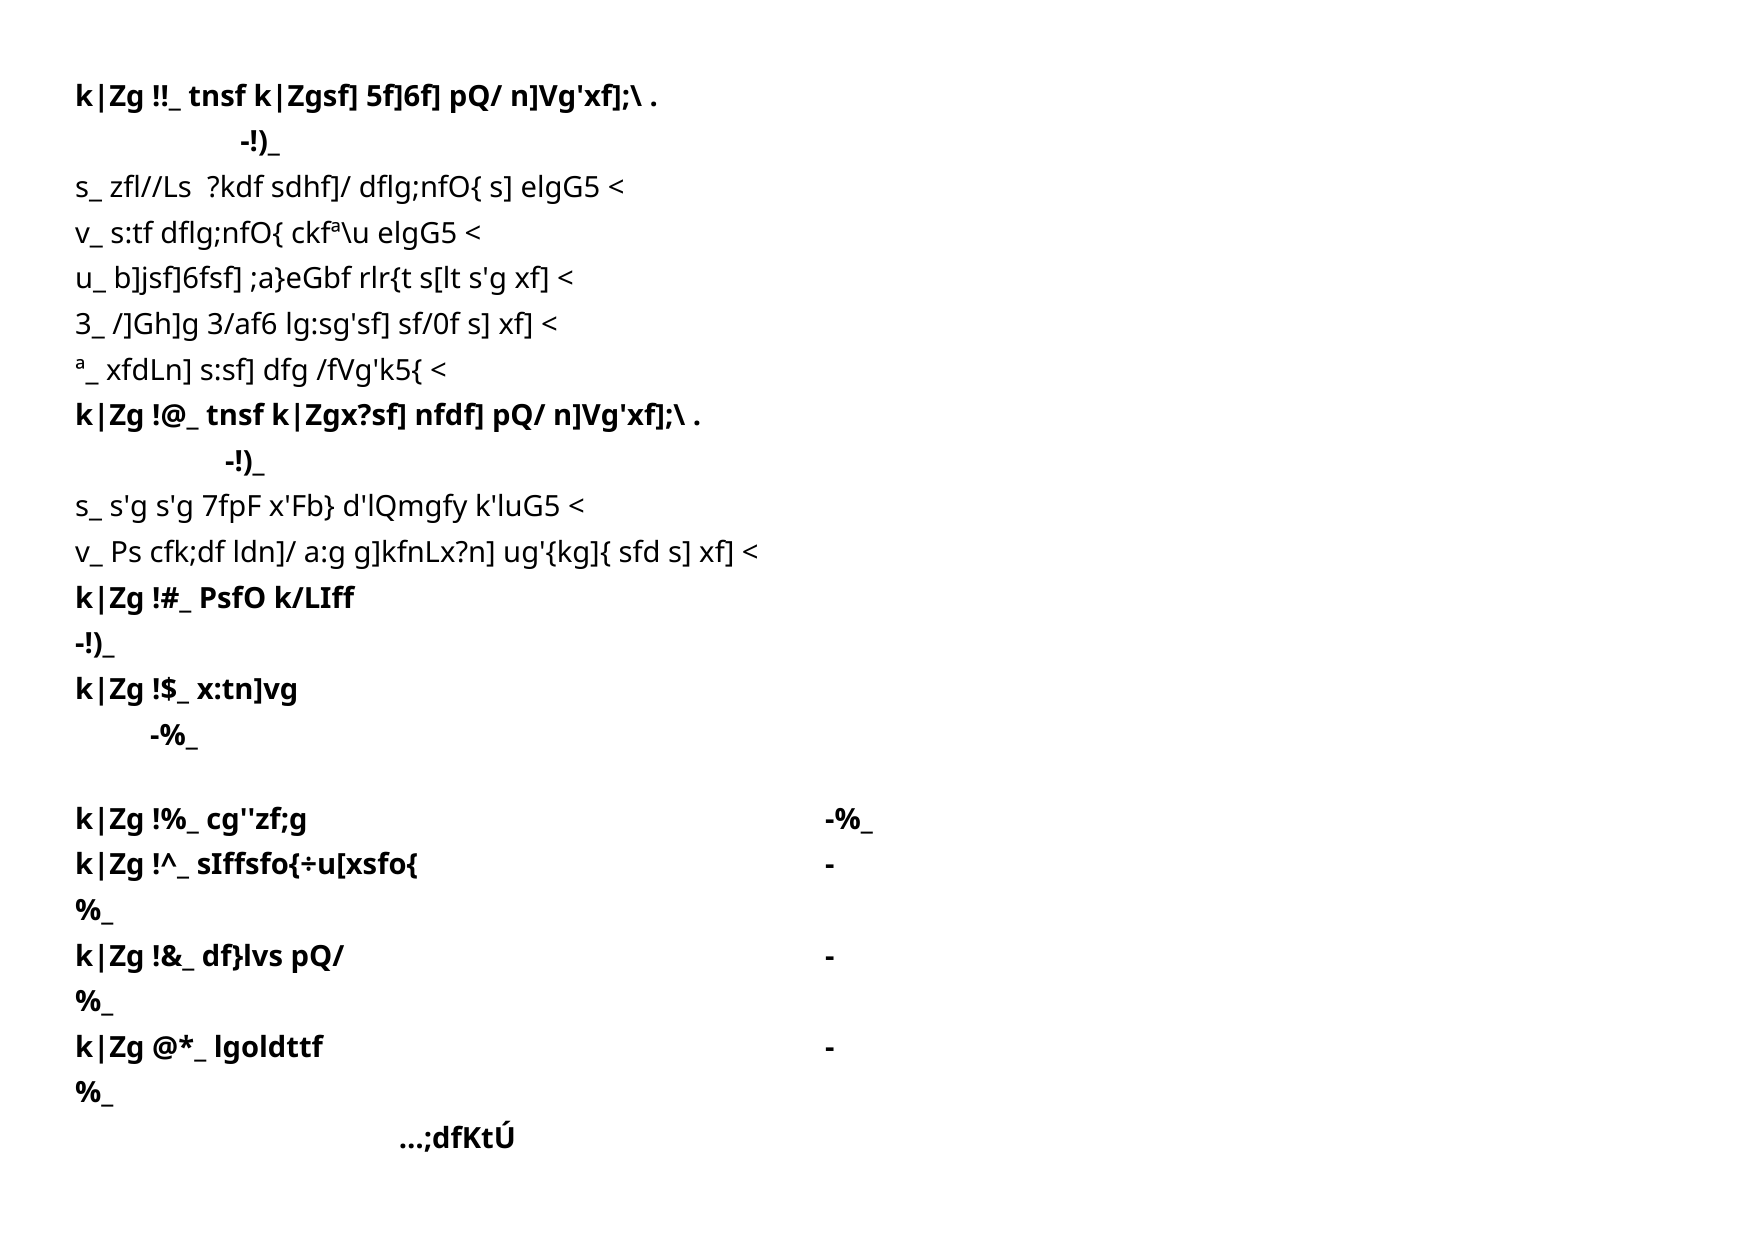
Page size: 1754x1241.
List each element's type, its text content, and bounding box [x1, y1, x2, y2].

text 3_ /]Gh]g 3/af6 lg:sg'sf] sf/0f s] xf] < [75, 303, 839, 343]
text s_ zfl//Ls ?kdf sdhf]/ dflg;nfO{ s] elgG5 < [75, 166, 839, 206]
text k|Zg !#_ PsfO k/LIff -!)_ [75, 577, 858, 662]
text ª_ xfdLn] s:sf] dfg /fVg'k5{ < [75, 349, 839, 388]
text k|Zg !!_ tnsf k|Zgsf] 5f]6f] pQ/ n]Vg'xf];\ . -!)_ [75, 75, 877, 160]
text k|Zg !^_ sIffsfo{÷u[xsfo{ -%_ [75, 843, 839, 929]
text v_ Ps cfk;df ldn]/ a:g g]kfnLx?n] ug'{kg]{ sfd s] xf] < [75, 531, 839, 571]
text k|Zg !%_ cg''zf;g -%_ [75, 798, 877, 838]
text k|Zg !&_ df}lvs pQ/ -%_ [75, 935, 839, 1020]
text k|Zg !$_ x:tn]vg -%_ [75, 668, 872, 753]
text s_ s'g s'g 7fpF x'Fb} d'lQmgfy k'luG5 < [75, 486, 839, 525]
text …;dfKtÚ [75, 1117, 839, 1157]
text k|Zg @*_ lgoldttf -%_ [75, 1026, 839, 1111]
text k|Zg !@_ tnsf k|Zgx?sf] nfdf] pQ/ n]Vg'xf];\ . -!)_ [75, 394, 877, 480]
text v_ s:tf dflg;nfO{ ckfª\u elgG5 < [75, 212, 839, 252]
text u_ b]jsf]6fsf] ;a}eGbf rlr{t s[lt s'g xf] < [75, 257, 839, 297]
